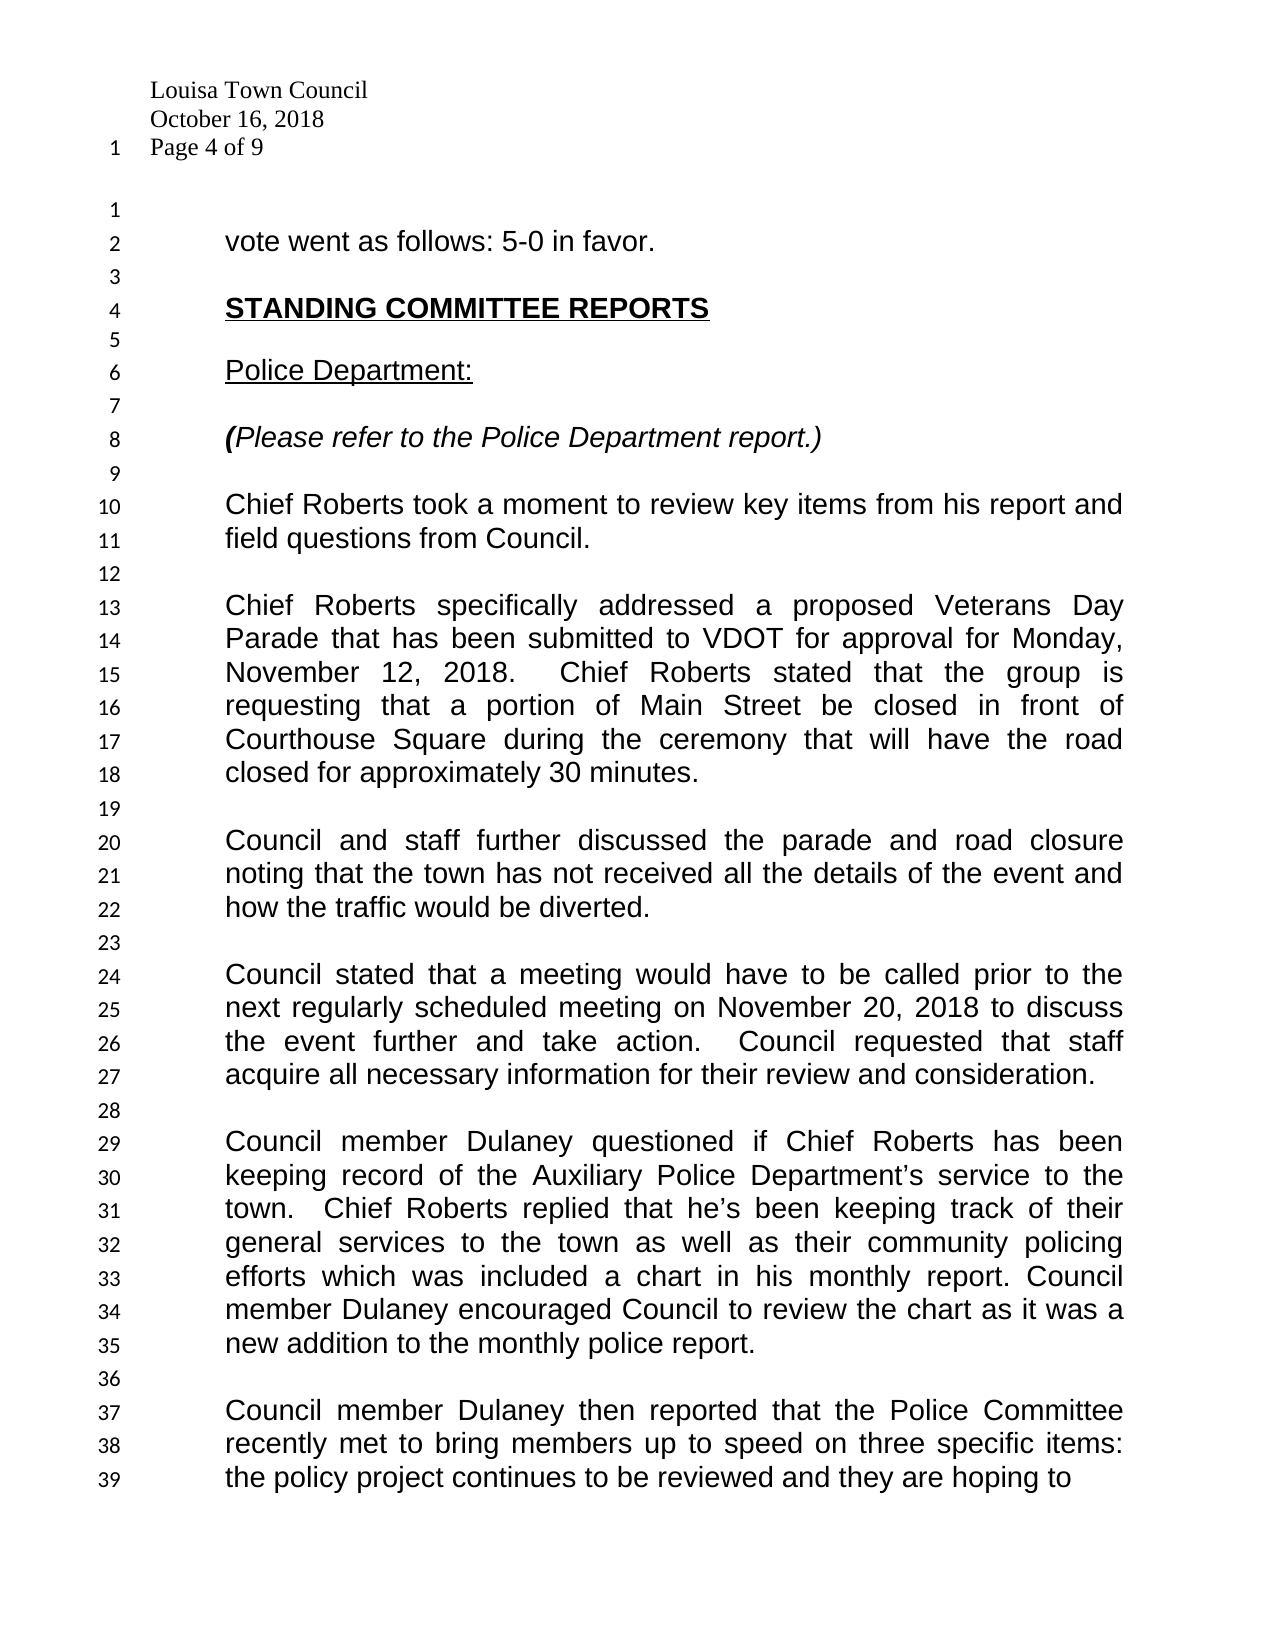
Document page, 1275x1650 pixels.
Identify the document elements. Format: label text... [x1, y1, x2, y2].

text Council member Dulaney questioned if Chief Roberts has been keeping record of the Auxiliary Police Department’s service to the town. Chief Roberts replied that he’s been keeping track of their general services to the town as well as their community policing efforts which was included a chart in his monthly report. Council member Dulaney encouraged Council to review the chart as it was a new addition to the monthly police report. [225, 1124, 1125, 1359]
text Chief Roberts specifically addressed a proposed Veterans Day Parade that has been submitted to VDOT for approval for Monday, November 12, 2018. Chief Roberts stated that the group is requesting that a portion of Main Street be closed in front of Courthouse Square during the ceremony that will have the road closed for approximately 30 minutes. [225, 588, 1125, 789]
text Chief Roberts took a moment to review key items from his report and field questions from Council. [225, 487, 1125, 554]
text STANDING COMMITTEE REPORTS [150, 291, 1125, 324]
text vote went as follows: 5-0 in favor. [225, 223, 1125, 257]
text Council stated that a meeting would have to be called prior to the next regularly scheduled meeting on November 20, 2018 to discuss the event further and take action. Council requested that staff acquire all necessary information for their review and consideration. [225, 957, 1125, 1091]
text Council and staff further discussed the parade and road closure noting that the town has not received all the details of the event and how the traffic would be diverted. [225, 822, 1125, 923]
text (Please refer to the Police Department report.) [150, 420, 1125, 453]
text Council member Dulaney then reported that the Police Committee recently met to bring members up to speed on three specific items: the policy project continues to be reviewed and they are hoping to [225, 1393, 1125, 1493]
text Police Department: [150, 353, 1125, 386]
